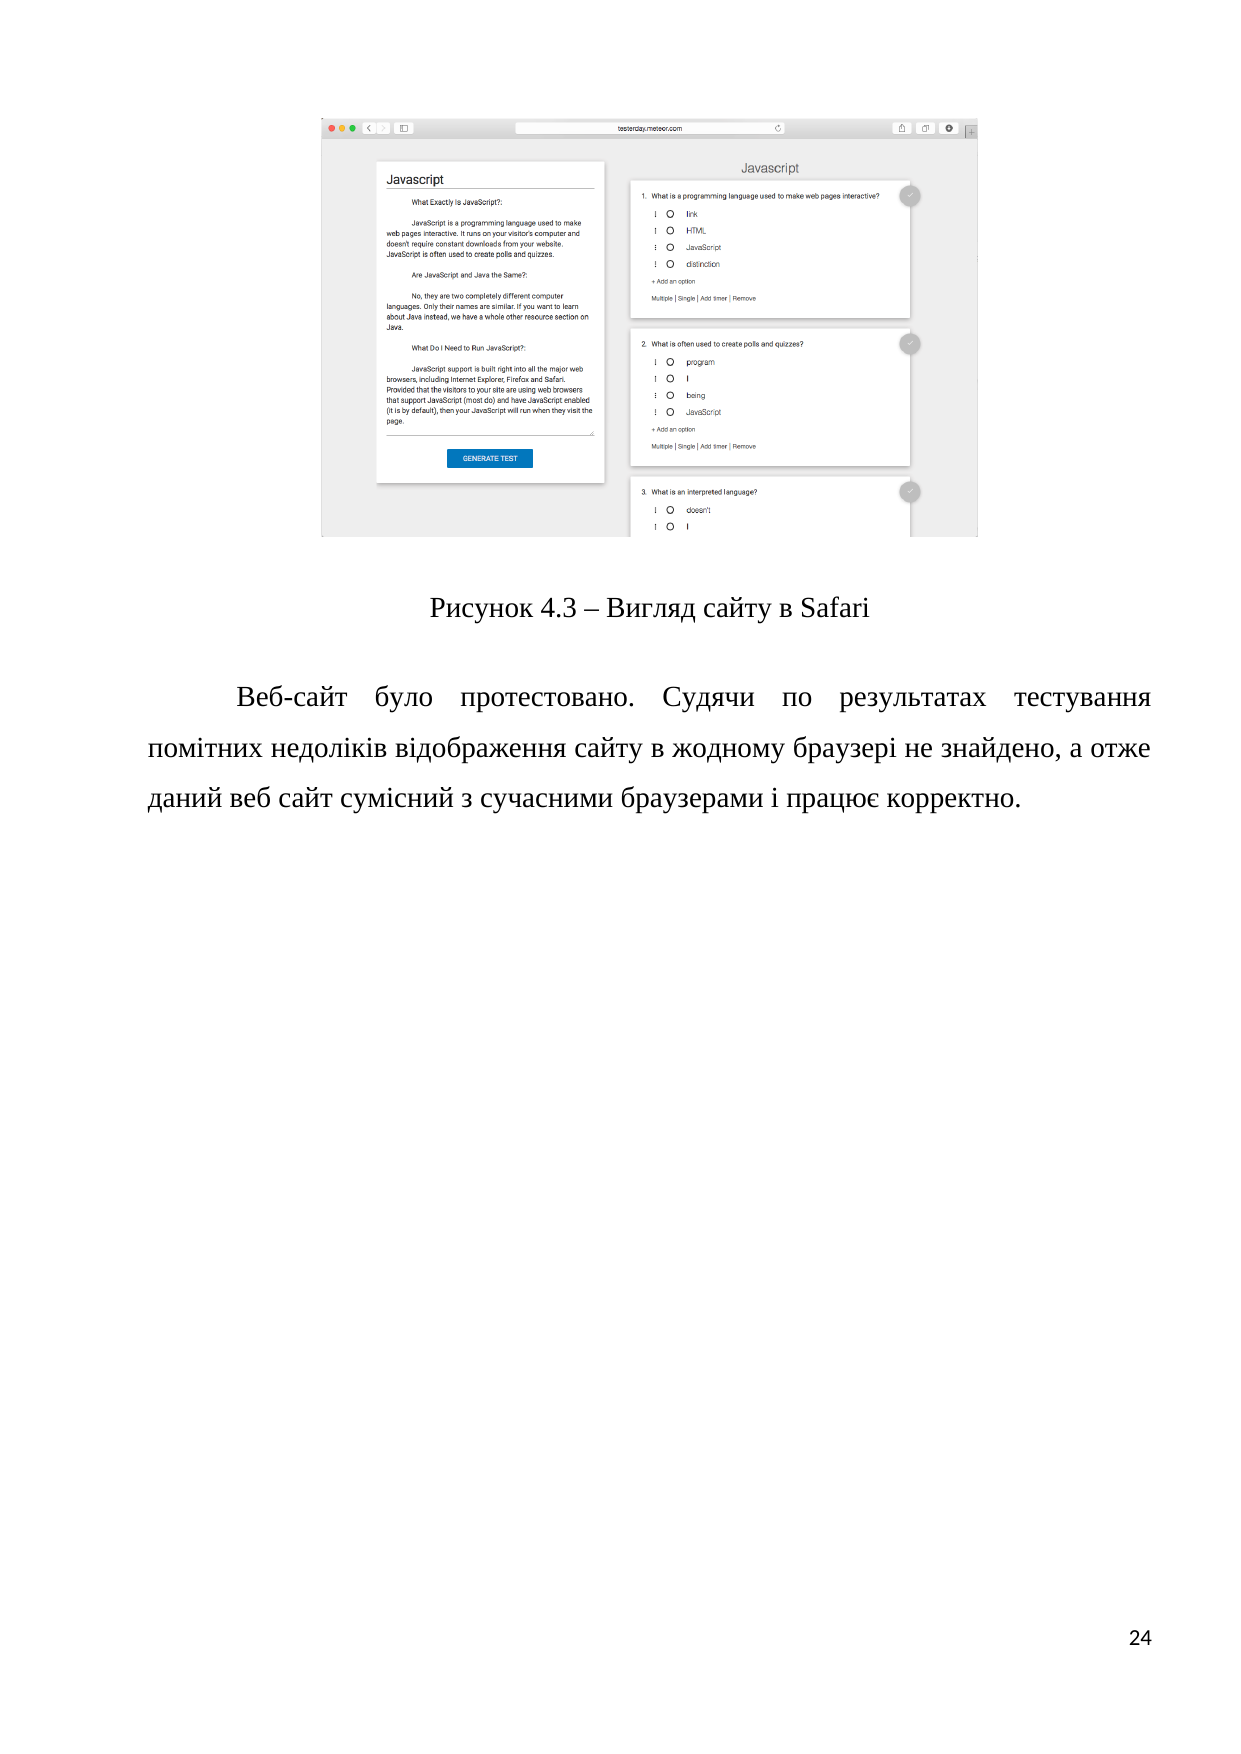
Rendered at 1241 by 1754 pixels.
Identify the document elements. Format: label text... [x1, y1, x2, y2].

text Веб-сайт було протестовано. Судячи по результатах тестування помітних недоліків відображення сайту в жодному браузері не знайдено, а отже даний веб сайт сумісний з сучасними браузерами і працює корректно. [148, 679, 1152, 814]
text Рисунок 4.3 – Вигляд сайту в Safari [148, 590, 1152, 623]
picture [321, 118, 978, 537]
